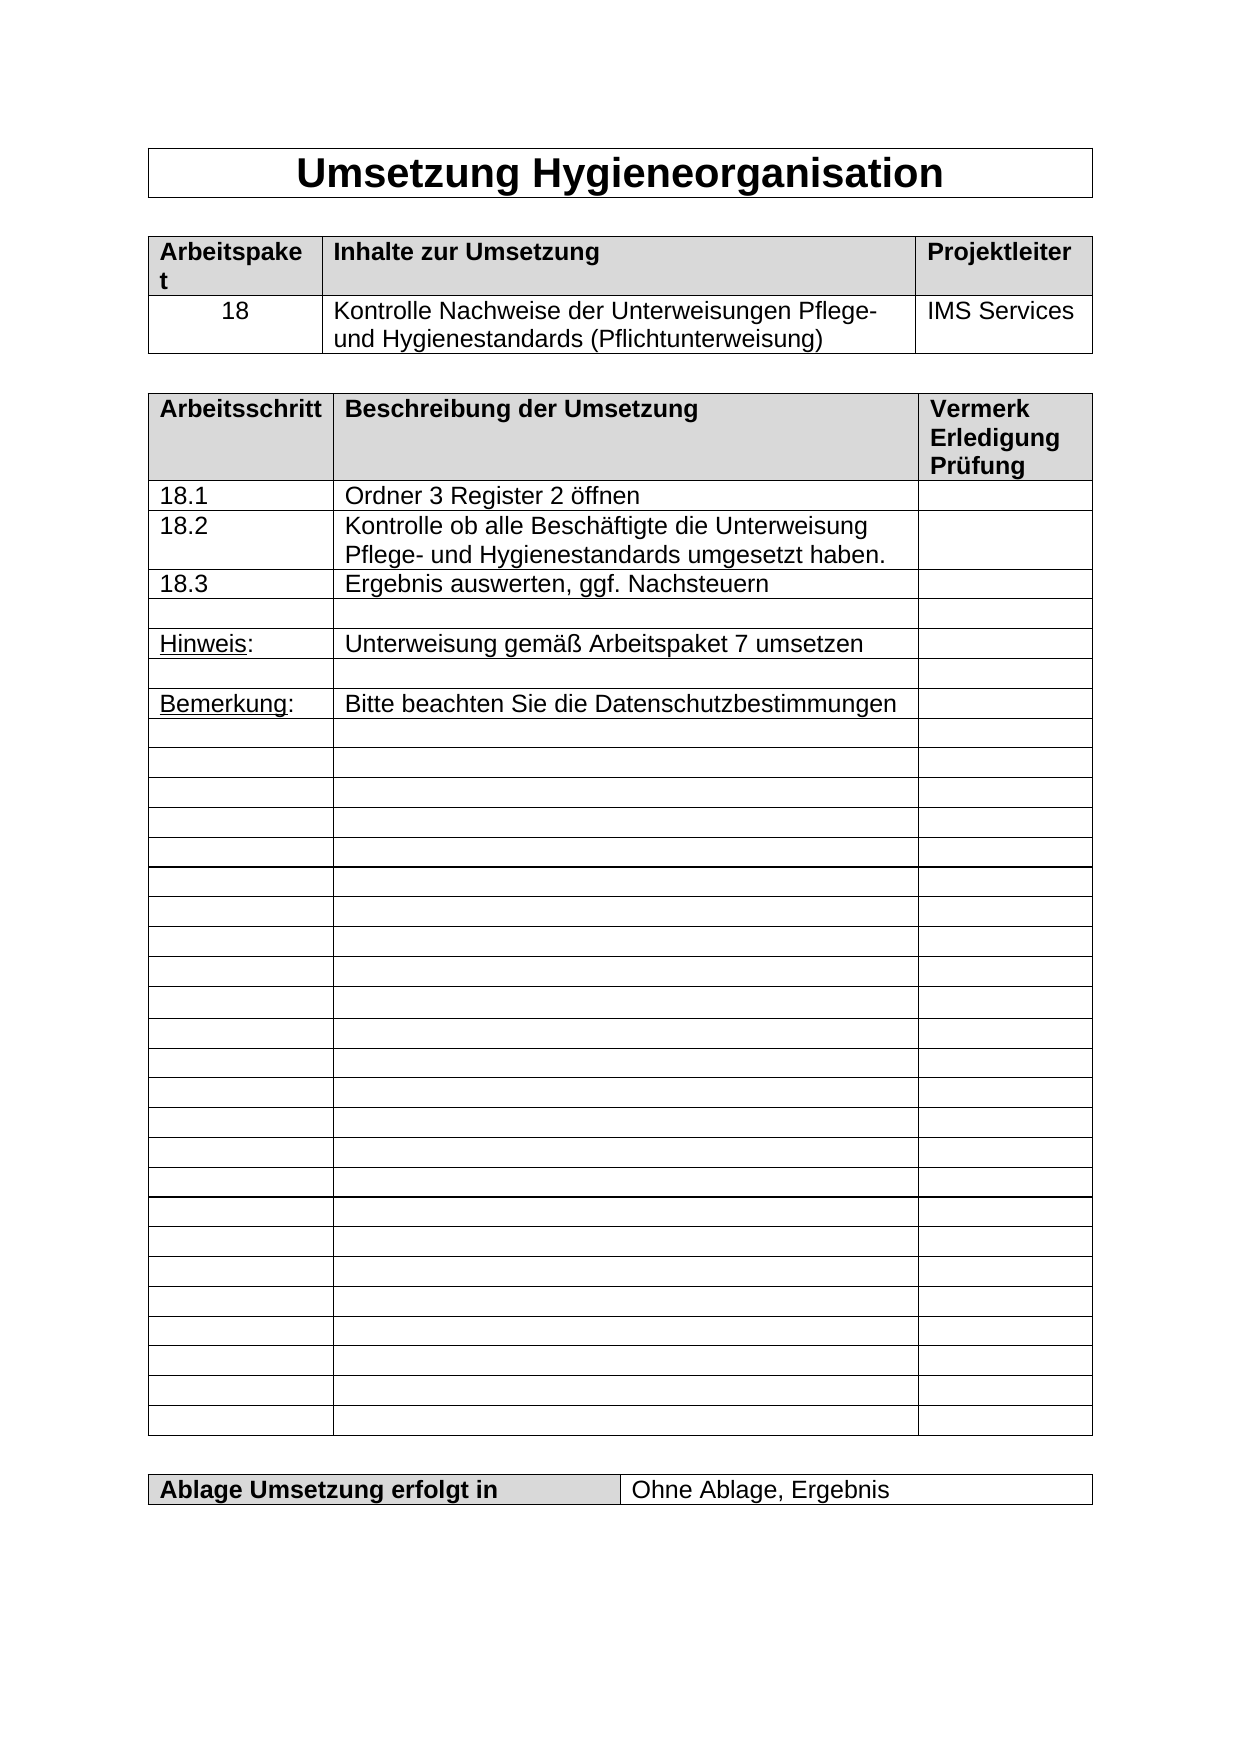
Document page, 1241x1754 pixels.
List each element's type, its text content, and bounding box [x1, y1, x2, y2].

table_cell [149, 927, 333, 956]
table_cell [149, 1257, 333, 1286]
table_cell 18 [149, 296, 322, 353]
table_cell [334, 1049, 918, 1077]
table_cell [919, 1346, 1092, 1375]
table_cell [919, 1227, 1092, 1256]
table_cell [334, 957, 918, 986]
table_cell [334, 1108, 918, 1137]
table_cell Kontrolle Nachweise der Unterweisungen Pflege- und Hygienestandards (Pflichtunterweisung) [323, 296, 915, 353]
table_cell [149, 1287, 333, 1316]
table_cell [149, 1049, 333, 1077]
table_cell [149, 1138, 333, 1167]
table_cell [334, 897, 918, 926]
table_cell [919, 838, 1092, 866]
table_cell [919, 868, 1092, 896]
table_cell [149, 1019, 333, 1047]
table_cell IMS Services [916, 296, 1092, 353]
table_cell [149, 868, 333, 896]
table_cell [149, 808, 333, 837]
table_cell [334, 1198, 918, 1226]
table_cell [149, 1346, 333, 1375]
table_cell [334, 778, 918, 807]
table_cell [334, 838, 918, 866]
table_cell [334, 719, 918, 747]
table_header Umsetzung Hygieneorganisation [149, 149, 1092, 197]
table_cell [149, 1317, 333, 1345]
table_cell [334, 1078, 918, 1107]
table_cell [334, 1376, 918, 1405]
table_cell [919, 957, 1092, 986]
table_cell [919, 570, 1092, 598]
table_cell [149, 599, 333, 628]
table_cell [149, 1227, 333, 1256]
table_cell [149, 1198, 333, 1226]
table_cell [919, 808, 1092, 837]
table_cell [149, 1168, 333, 1196]
table_cell [919, 1108, 1092, 1137]
table_cell [149, 778, 333, 807]
table_cell [919, 1287, 1092, 1316]
table_cell [919, 659, 1092, 688]
table_cell [149, 1078, 333, 1107]
table_cell [334, 1227, 918, 1256]
table_cell [334, 1168, 918, 1196]
table_cell [149, 838, 333, 866]
table_cell Ergebnis auswerten, ggf. Nachsteuern [334, 570, 918, 598]
table_cell [919, 719, 1092, 747]
table_cell [334, 1019, 918, 1047]
table_cell [334, 599, 918, 628]
table_cell [919, 481, 1092, 510]
table_cell Kontrolle ob alle Beschäftigte die Unterweisung Pflege- und Hygienestandards umgesetzt haben. [334, 511, 918, 568]
table_cell [919, 1317, 1092, 1345]
table_cell [334, 868, 918, 896]
table_cell [334, 1257, 918, 1286]
table_cell [334, 1287, 918, 1316]
table_cell [919, 629, 1092, 658]
table_cell [919, 1198, 1092, 1226]
table_cell Ordner 3 Register 2 öffnen [334, 481, 918, 510]
table_cell [334, 1346, 918, 1375]
table_cell [919, 1019, 1092, 1047]
table_cell [919, 1049, 1092, 1077]
table_cell [919, 987, 1092, 1018]
table_cell [919, 897, 1092, 926]
table_cell [149, 1376, 333, 1405]
table_cell 18.3 [149, 570, 333, 598]
table_cell [919, 1257, 1092, 1286]
table_cell [919, 778, 1092, 807]
table_header Vermerk Erledigung Prüfung [919, 394, 1092, 480]
table_cell [919, 1376, 1092, 1405]
table_cell [334, 1138, 918, 1167]
table_cell Bitte beachten Sie die Datenschutzbestimmungen [334, 689, 918, 717]
table_cell 18.1 [149, 481, 333, 510]
table_cell [334, 1317, 918, 1345]
table_cell Hinweis: [149, 629, 333, 658]
table_header Inhalte zur Umsetzung [323, 237, 915, 295]
table_header Beschreibung der Umsetzung [334, 394, 918, 480]
table_cell [919, 1078, 1092, 1107]
table_cell [149, 748, 333, 777]
table_cell [334, 927, 918, 956]
table_cell 18.2 [149, 511, 333, 568]
table_cell Unterweisung gemäß Arbeitspaket 7 umsetzen [334, 629, 918, 658]
table_cell [334, 808, 918, 837]
table_cell [149, 1108, 333, 1137]
table_header Arbeitspaket [149, 237, 322, 295]
table_cell [919, 748, 1092, 777]
table_cell [334, 659, 918, 688]
table_cell [149, 957, 333, 986]
table_cell [919, 689, 1092, 717]
table_header Ablage Umsetzung erfolgt in [149, 1475, 620, 1504]
table_cell [334, 748, 918, 777]
table_cell [919, 511, 1092, 568]
table_cell [919, 1168, 1092, 1196]
table_cell [334, 987, 918, 1018]
table_cell [919, 927, 1092, 956]
table_cell [149, 987, 333, 1018]
table_cell [149, 1406, 333, 1435]
table_cell [149, 719, 333, 747]
table_cell [334, 1406, 918, 1435]
table_cell [919, 599, 1092, 628]
table_header Projektleiter [916, 237, 1092, 295]
table_cell [149, 659, 333, 688]
table_cell [149, 897, 333, 926]
table_cell [919, 1406, 1092, 1435]
table_header Arbeitsschritt [149, 394, 333, 480]
table_header Ohne Ablage, Ergebnis [621, 1475, 1092, 1504]
table_cell Bemerkung: [149, 689, 333, 717]
table_cell [919, 1138, 1092, 1167]
